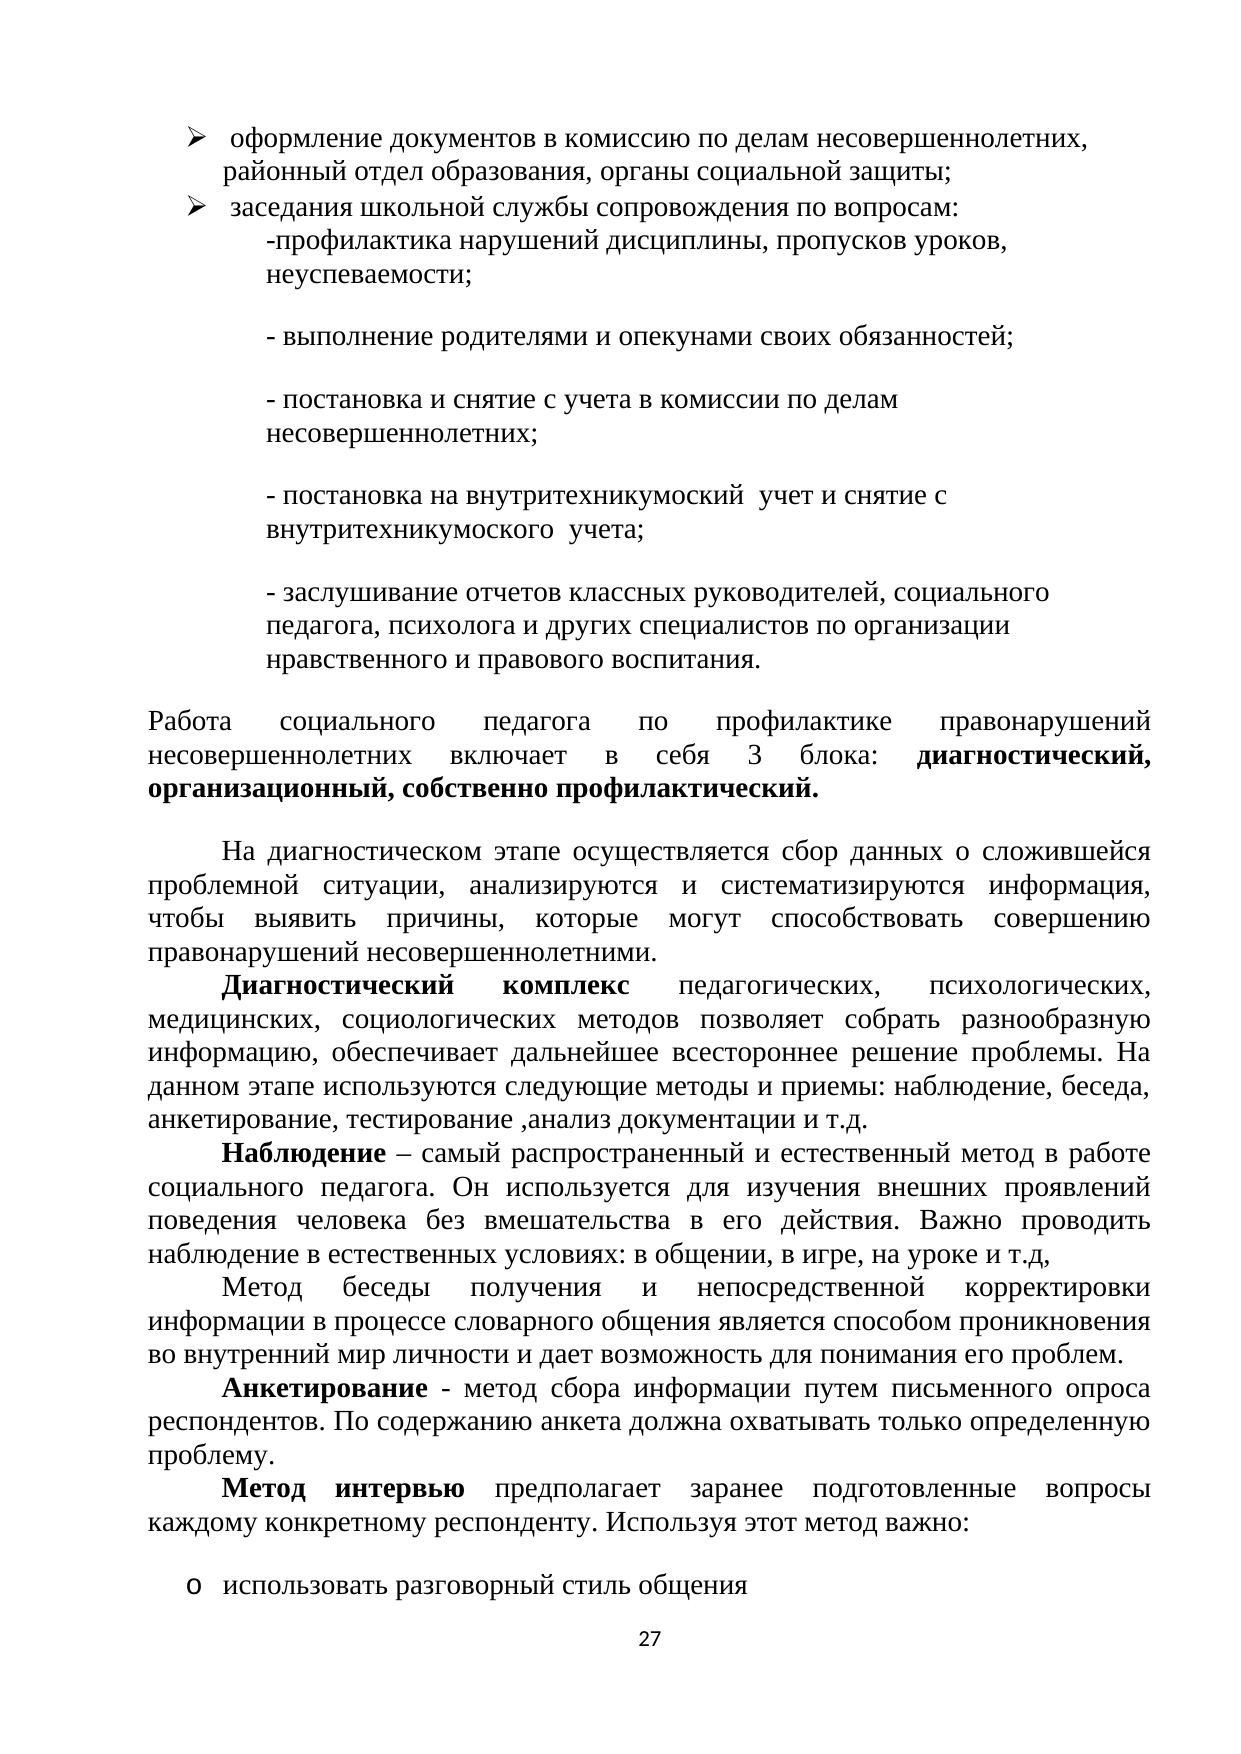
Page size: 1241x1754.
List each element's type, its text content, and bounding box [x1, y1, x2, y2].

list использовать разговорный стиль общения [185, 1567, 1152, 1603]
text На диагностическом этапе осуществляется сбор данных о сложившейся проблемной ситуации, анализируются и систематизируются информация, чтобы выявить причины, которые могут способствовать совершению правонарушений несовершеннолетними. [148, 833, 1152, 967]
text - постановка и снятие с учета в комиссии по делам несовершеннолетних; [266, 381, 1152, 448]
text - заслушивание отчетов классных руководителей, социального педагога, психолога и других специалистов по организации нравственного и правового воспитания. [266, 574, 1152, 674]
text Диагностический комплекс педагогических, психологических, медицинских, социологических методов позволяет собрать разнообразную информацию, обеспечивает дальнейшее всестороннее решение проблемы. На данном этапе используются следующие методы и приемы: наблюдение, беседа, анкетирование, тестирование ,анализ документации и т.д. [148, 967, 1152, 1135]
text Анкетирование - метод сбора информации путем письменного опроса респондентов. По содержанию анкета должна охватывать только определенную проблему. [148, 1370, 1152, 1471]
text Работа социального педагога по профилактике правонарушений несовершеннолетних включает в себя 3 блока: диагностический, организационный, собственно профилактический. [148, 703, 1152, 804]
text Метод интервью предполагает заранее подготовленные вопросы каждому конкретному респонденту. Используя этот метод важно: [148, 1471, 1152, 1538]
text - выполнение родителями и опекунами своих обязанностей; [266, 318, 1152, 352]
text Наблюдение – самый распространенный и естественный метод в работе социального педагога. Он используется для изучения внешних проявлений поведения человека без вмешательства в его действия. Важно проводить наблюдение в естественных условиях: в общении, в игре, на уроке и т.д, [148, 1135, 1152, 1269]
list ​ оформление документов в комиссию по делам несовершеннолетних, районный отдел образования, органы социальной защиты; [185, 118, 1152, 187]
text - постановка на внутритехникумоский учет и снятие с внутритехникумоского учета; [266, 477, 1152, 544]
list ​ заседания школьной службы сопровождения по вопросам: [185, 187, 1152, 222]
text Метод беседы получения и непосредственной корректировки информации в процессе словарного общения является способом проникновения во внутренний мир личности и дает возможность для понимания его проблем. [148, 1269, 1152, 1370]
text -профилактика нарушений дисциплины, пропусков уроков, неуспеваемости; [266, 222, 1152, 289]
